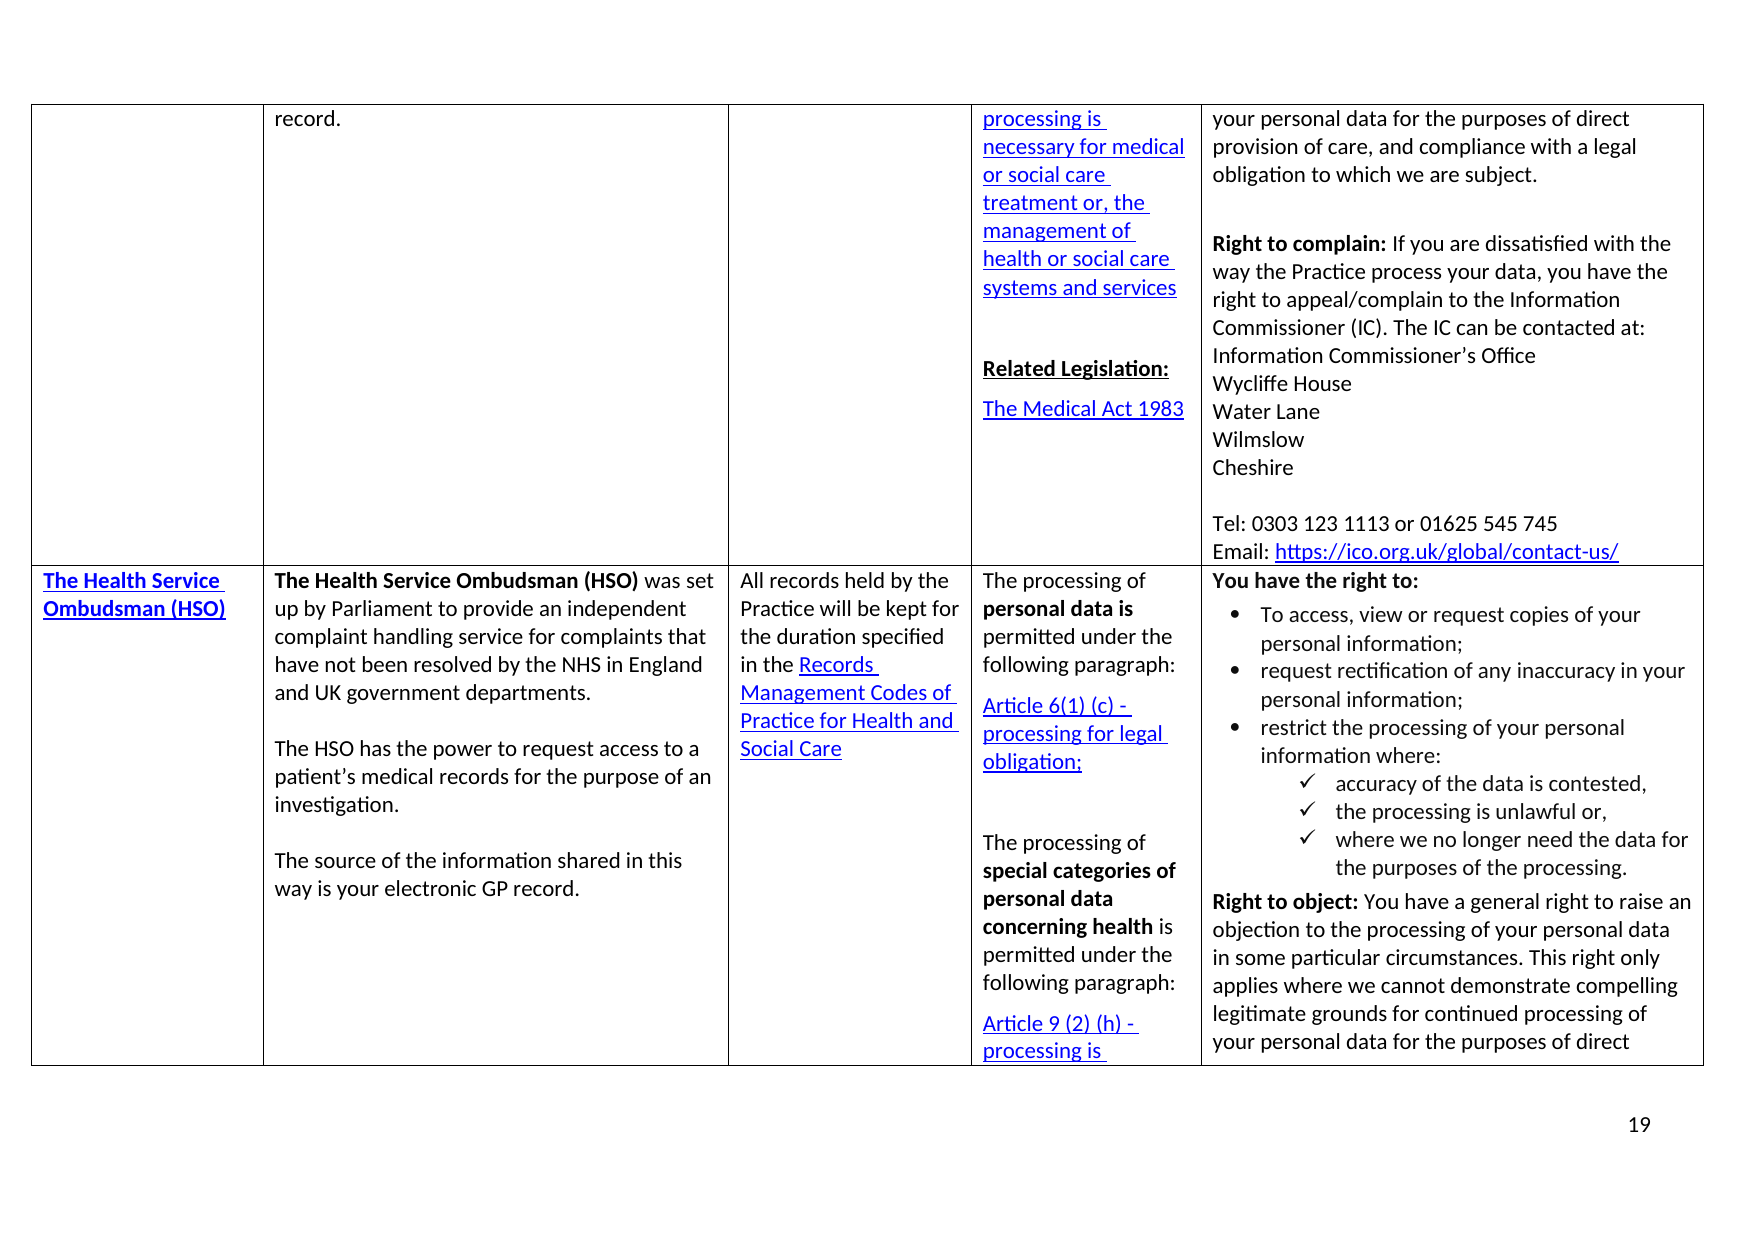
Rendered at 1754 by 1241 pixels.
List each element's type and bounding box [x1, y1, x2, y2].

table_cell [32, 566, 263, 1065]
table_cell [264, 105, 728, 565]
table_cell [972, 105, 1201, 565]
table_cell [264, 566, 728, 1065]
table_cell [1202, 566, 1703, 1065]
table_cell [32, 105, 263, 565]
table_cell [1202, 105, 1703, 565]
table_cell [729, 105, 971, 565]
table_cell [729, 566, 971, 1065]
table_cell [972, 566, 1201, 1065]
